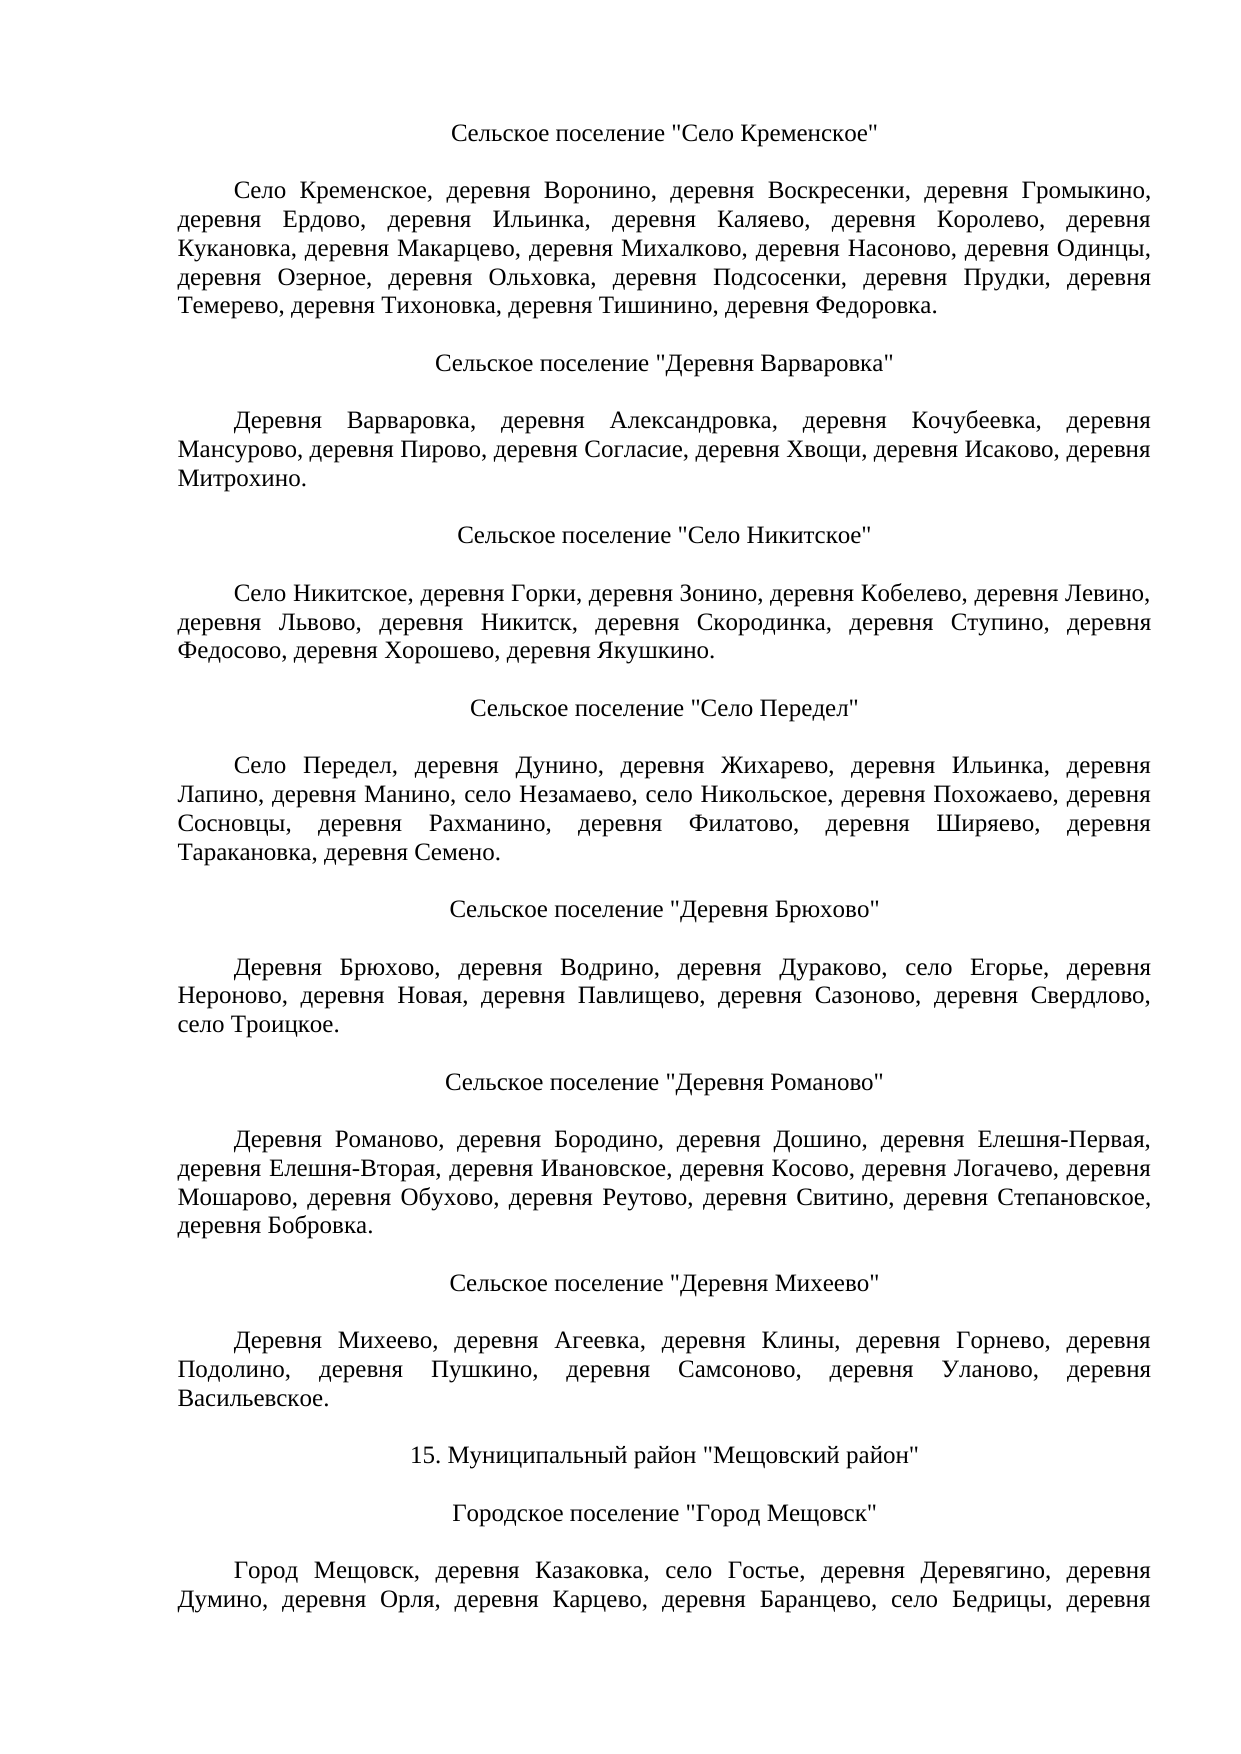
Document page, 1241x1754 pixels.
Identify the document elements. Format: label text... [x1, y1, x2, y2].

text Сельское поселение "Деревня Михеево" [177, 1268, 1152, 1297]
text Село Никитское, деревня Горки, деревня Зонино, деревня Кобелево, деревня Левино, деревня Львово, деревня Никитск, деревня Скородинка, деревня Ступино, деревня Федосово, деревня Хорошево, деревня Якушкино. [177, 578, 1152, 664]
text Деревня Варваровка, деревня Александровка, деревня Кочубеевка, деревня Мансурово, деревня Пирово, деревня Согласие, деревня Хвощи, деревня Исаково, деревня Митрохино. [177, 406, 1152, 492]
text Деревня Романово, деревня Бородино, деревня Дошино, деревня Елешня-Первая, деревня Елешня-Вторая, деревня Ивановское, деревня Косово, деревня Логачево, деревня Мошарово, деревня Обухово, деревня Реутово, деревня Свитино, деревня Степановское, деревня Бобровка. [177, 1124, 1152, 1239]
text Городское поселение "Город Мещовск" [177, 1498, 1152, 1527]
text Село Кременское, деревня Воронино, деревня Воскресенки, деревня Громыкино, деревня Ердово, деревня Ильинка, деревня Каляево, деревня Королево, деревня Кукановка, деревня Макарцево, деревня Михалково, деревня Насоново, деревня Одинцы, деревня Озерное, деревня Ольховка, деревня Подсосенки, деревня Прудки, деревня Темерево, деревня Тихоновка, деревня Тишинино, деревня Федоровка. [177, 176, 1152, 319]
text Сельское поселение "Село Передел" [177, 693, 1152, 722]
text Сельское поселение "Село Никитское" [177, 521, 1152, 549]
text Село Передел, деревня Дунино, деревня Жихарево, деревня Ильинка, деревня Лапино, деревня Манино, село Незамаево, село Никольское, деревня Похожаево, деревня Сосновцы, деревня Рахманино, деревня Филатово, деревня Ширяево, деревня Таракановка, деревня Семено. [177, 751, 1152, 866]
text Сельское поселение "Деревня Варваровка" [177, 348, 1152, 377]
text Сельское поселение "Деревня Романово" [177, 1067, 1152, 1096]
text 15. Муниципальный район "Мещовский район" [177, 1441, 1152, 1469]
text Сельское поселение "Деревня Брюхово" [177, 894, 1152, 923]
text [177, 1556, 1152, 1613]
text Деревня Михеево, деревня Агеевка, деревня Клины, деревня Горнево, деревня Подолино, деревня Пушкино, деревня Самсоново, деревня Уланово, деревня Васильевское. [177, 1326, 1152, 1412]
text Деревня Брюхово, деревня Водрино, деревня Дураково, село Егорье, деревня Нероново, деревня Новая, деревня Павлищево, деревня Сазоново, деревня Свердлово, село Троицкое. [177, 952, 1152, 1038]
text Сельское поселение "Село Кременское" [177, 118, 1152, 147]
